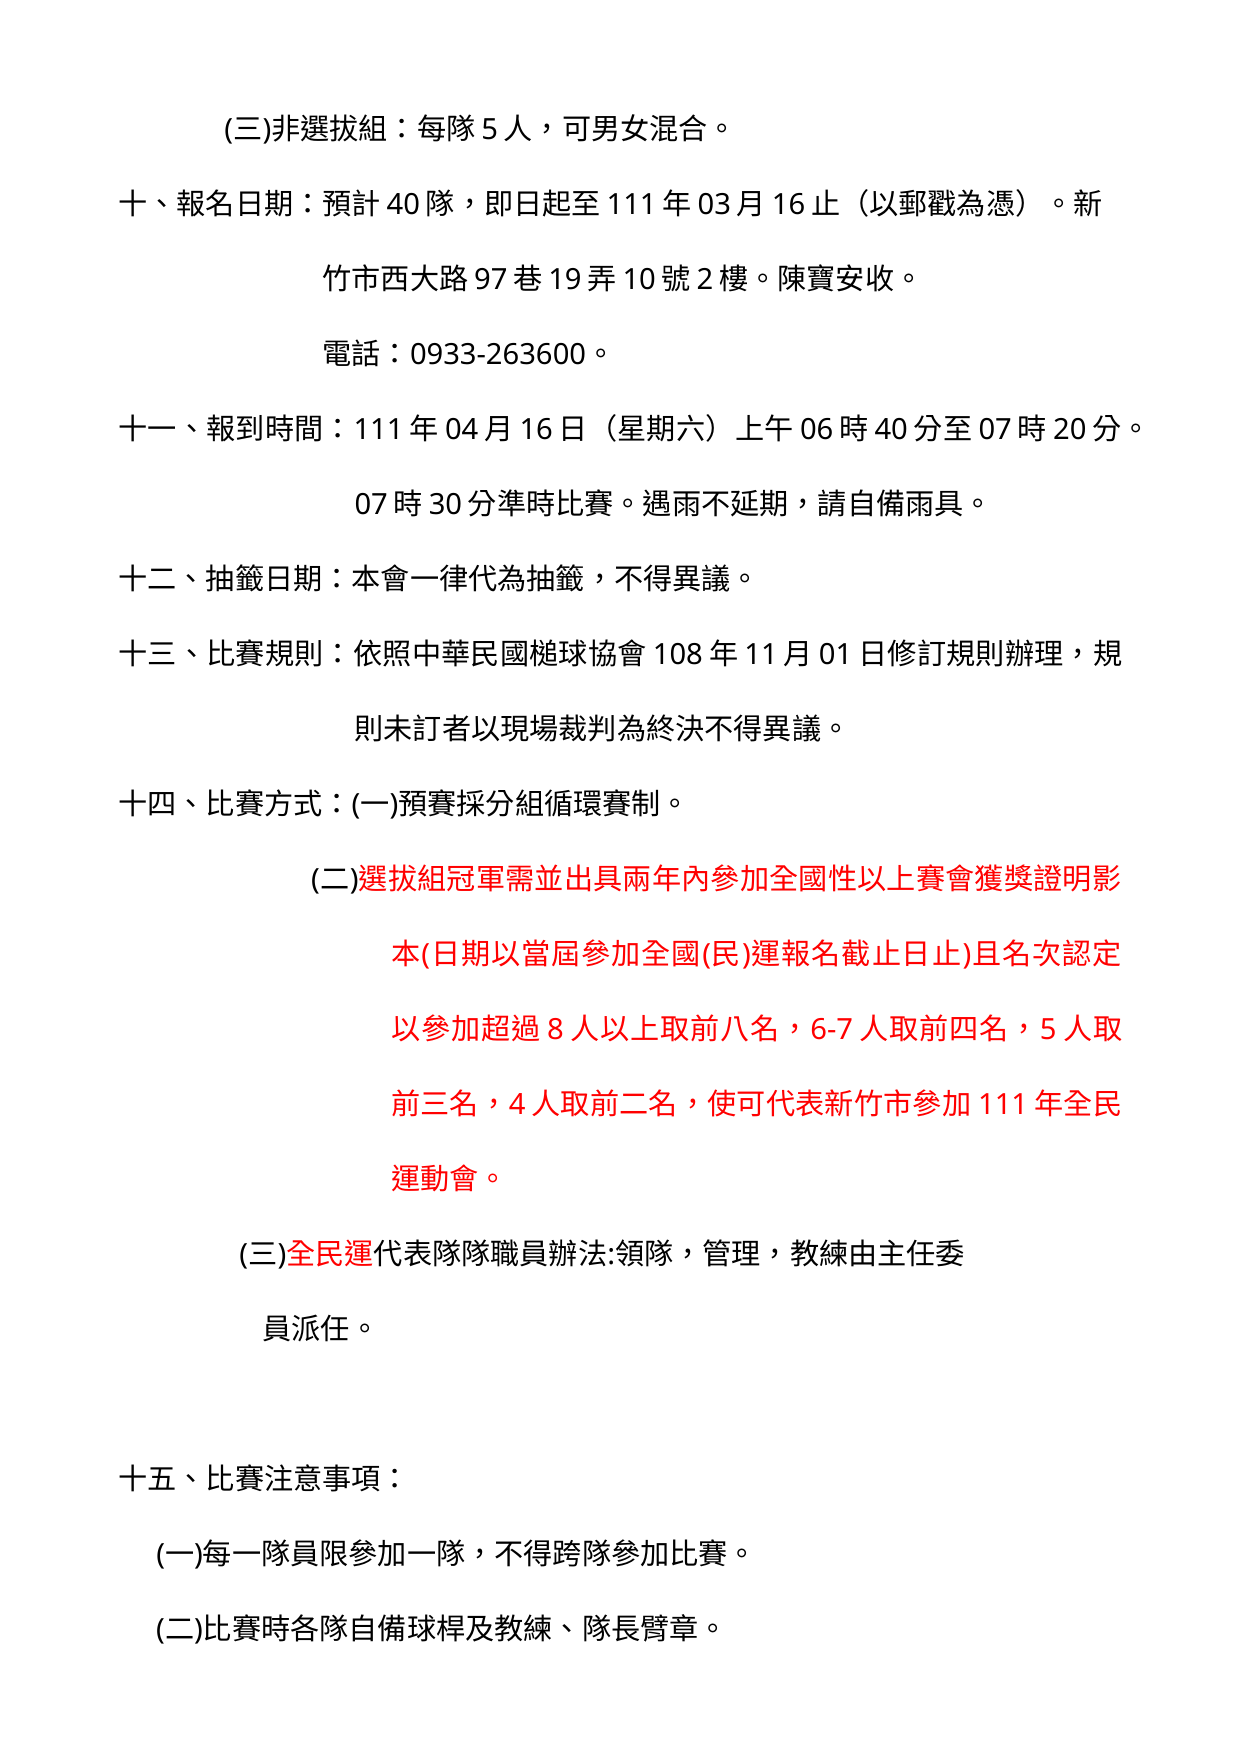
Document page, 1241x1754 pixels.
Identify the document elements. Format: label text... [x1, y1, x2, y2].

text 十五、比賽注意事項： [118, 1439, 1122, 1514]
text (二)比賽時各隊自備球桿及教練、隊長臂章。 [118, 1589, 1122, 1664]
text 十一、報到時間：111年04月16日（星期六）上午06時40分至07時20分。07時30分準時比賽。遇雨不延期，請自備雨具。 [118, 389, 1122, 539]
text (三)全民運代表隊隊職員辦法:領隊，管理，教練由主任委 [118, 1214, 1141, 1289]
text 十二、抽籤日期：本會一律代為抽籤，不得異議。 [118, 539, 1122, 614]
text 十四、比賽方式：(一)預賽採分組循環賽制。 [118, 764, 1122, 839]
text 電話：0933-263600。 [293, 314, 1122, 389]
text 十、報名日期：預計40隊，即日起至111年03月16止（以郵戳為憑）。新竹市西大路97巷19弄10號2樓。陳寶安收。 [118, 164, 1122, 314]
text (一)每一隊員限參加一隊，不得跨隊參加比賽。 [118, 1514, 1122, 1589]
text (三)非選拔組：每隊5人，可男女混合。 [118, 89, 1122, 164]
text 十三、比賽規則：依照中華民國槌球協會108年11月01日修訂規則辦理，規則未訂者以現場裁判為終決不得異議。 [118, 614, 1122, 764]
text 員派任。 [118, 1289, 1141, 1364]
text (二)選拔組冠軍需並出具兩年內參加全國性以上賽會獲獎證明影本(日期以當屆參加全國(民)運報名截止日止)且名次認定以參加超過8人以上取前八名，6-7人取前四名，5人取前三名，4人取前二名，使可代表新竹市參加111年全民運動會。 [257, 839, 1122, 1214]
